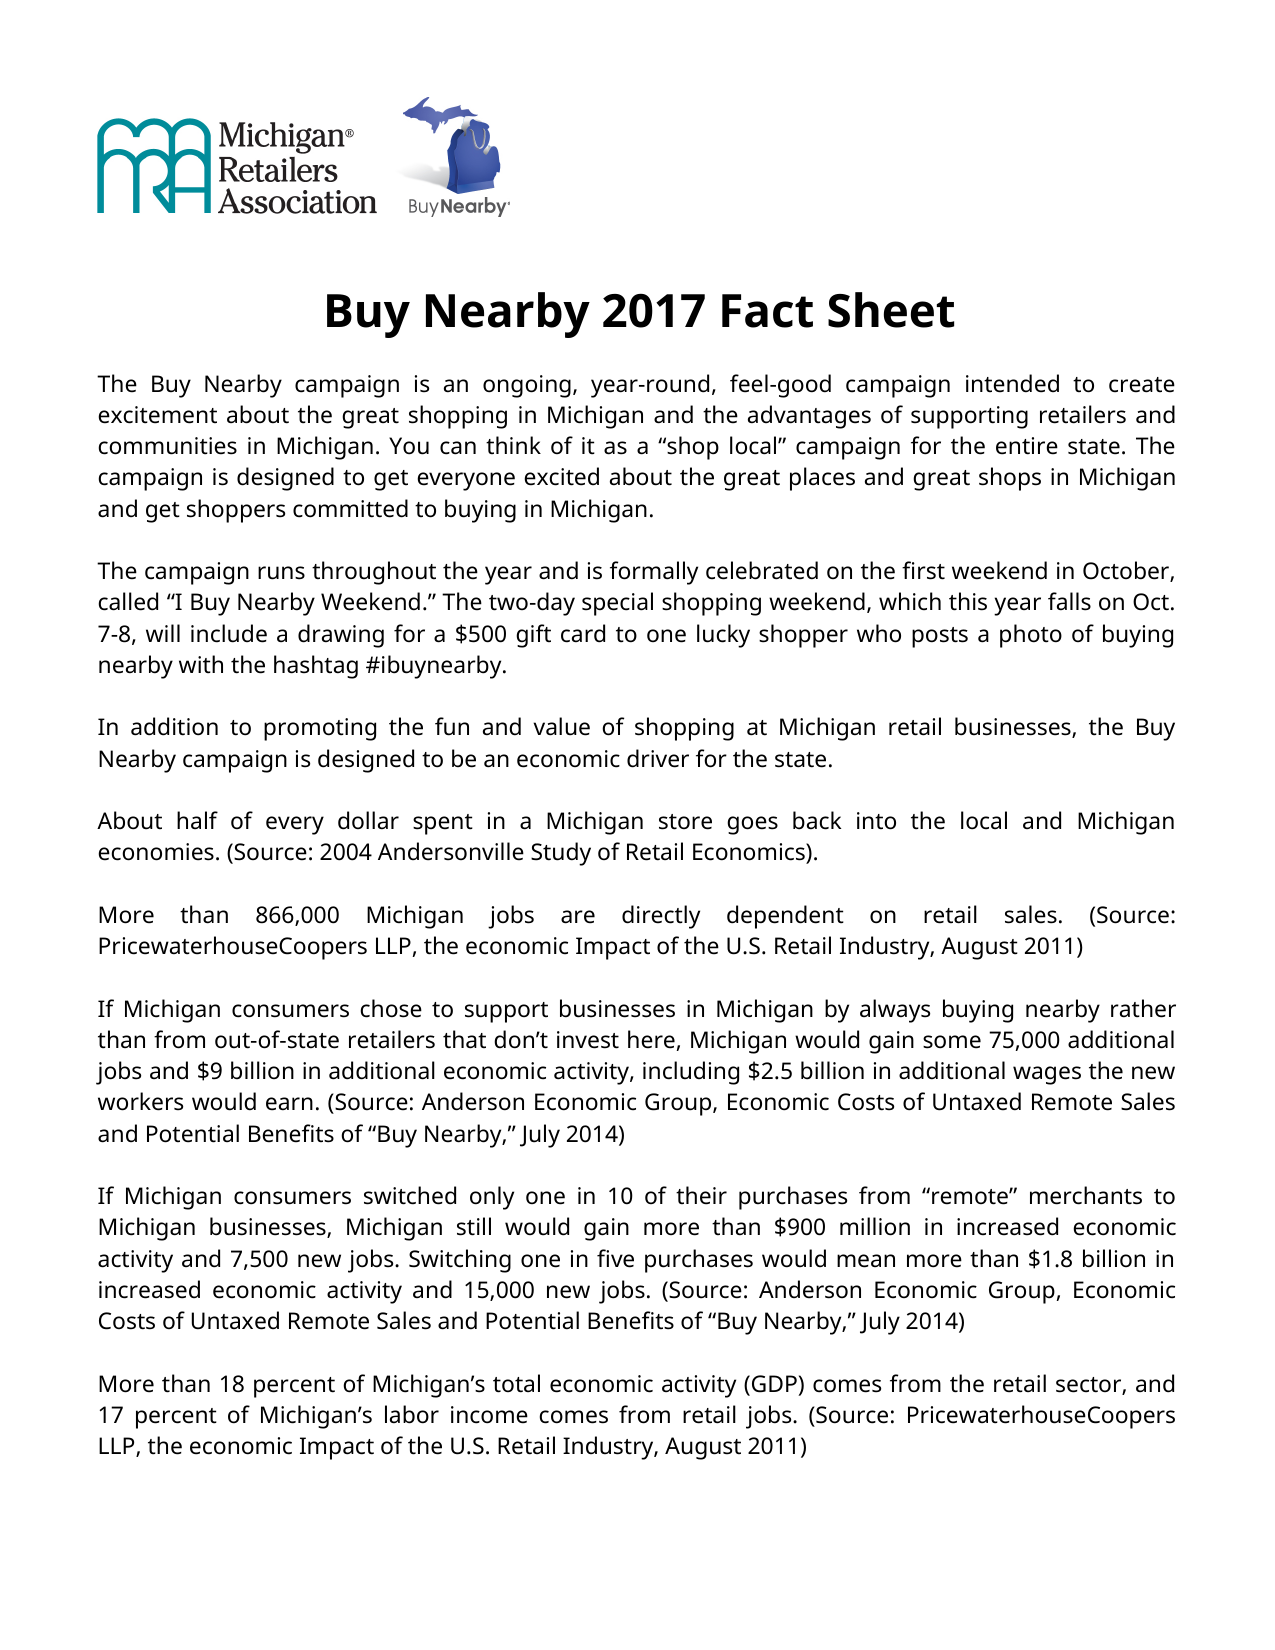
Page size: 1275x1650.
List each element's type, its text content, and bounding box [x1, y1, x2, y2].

text If Michigan consumers switched only one in 10 of their purchases from “remote” merchants to Michigan businesses, Michigan still would gain more than $900 million in increased economic activity and 7,500 new jobs. Switching one in five purchases would mean more than $1.8 billion in increased economic activity and 15,000 new jobs. (Source: Anderson Economic Group, Economic Costs of Untaxed Remote Sales and Potential Benefits of “Buy Nearby,” July 2014) [97, 1180, 1177, 1336]
text About half of every dollar spent in a Michigan store goes back into the local and Michigan economies. (Source: 2004 Andersonville Study of Retail Economics). [97, 805, 1177, 868]
text The campaign runs throughout the year and is formally celebrated on the first weekend in October, called “I Buy Nearby Weekend.” The two-day special shopping weekend, which this year falls on Oct. 7-8, will include a drawing for a $500 gift card to one lucky shopper who posts a photo of buying nearby with the hashtag #ibuynearby. [97, 555, 1177, 680]
text The Buy Nearby campaign is an ongoing, year-round, feel-good campaign intended to create excitement about the great shopping in Michigan and the advantages of supporting retailers and communities in Michigan. You can think of it as a “shop local” campaign for the entire state. The campaign is designed to get everyone excited about the great places and great shops in Michigan and get shoppers committed to buying in Michigan. [97, 368, 1177, 524]
text More than 866,000 Michigan jobs are directly dependent on retail sales. (Source: PricewaterhouseCoopers LLP, the economic Impact of the U.S. Retail Industry, August 2011) [97, 899, 1177, 961]
picture [97, 97, 510, 217]
text Buy Nearby 2017 Fact Sheet [4, 279, 1275, 341]
text If Michigan consumers chose to support businesses in Michigan by always buying nearby rather than from out-of-state retailers that don’t invest here, Michigan would gain some 75,000 additional jobs and $9 billion in additional economic activity, including $2.5 billion in additional wages the new workers would earn. (Source: Anderson Economic Group, Economic Costs of Untaxed Remote Sales and Potential Benefits of “Buy Nearby,” July 2014) [97, 993, 1177, 1149]
text More than 18 percent of Michigan’s total economic activity (GDP) comes from the retail sector, and 17 percent of Michigan’s labor income comes from retail jobs. (Source: PricewaterhouseCoopers LLP, the economic Impact of the U.S. Retail Industry, August 2011) [97, 1368, 1177, 1461]
text In addition to promoting the fun and value of shopping at Michigan retail businesses, the Buy Nearby campaign is designed to be an economic driver for the state. [97, 711, 1177, 774]
